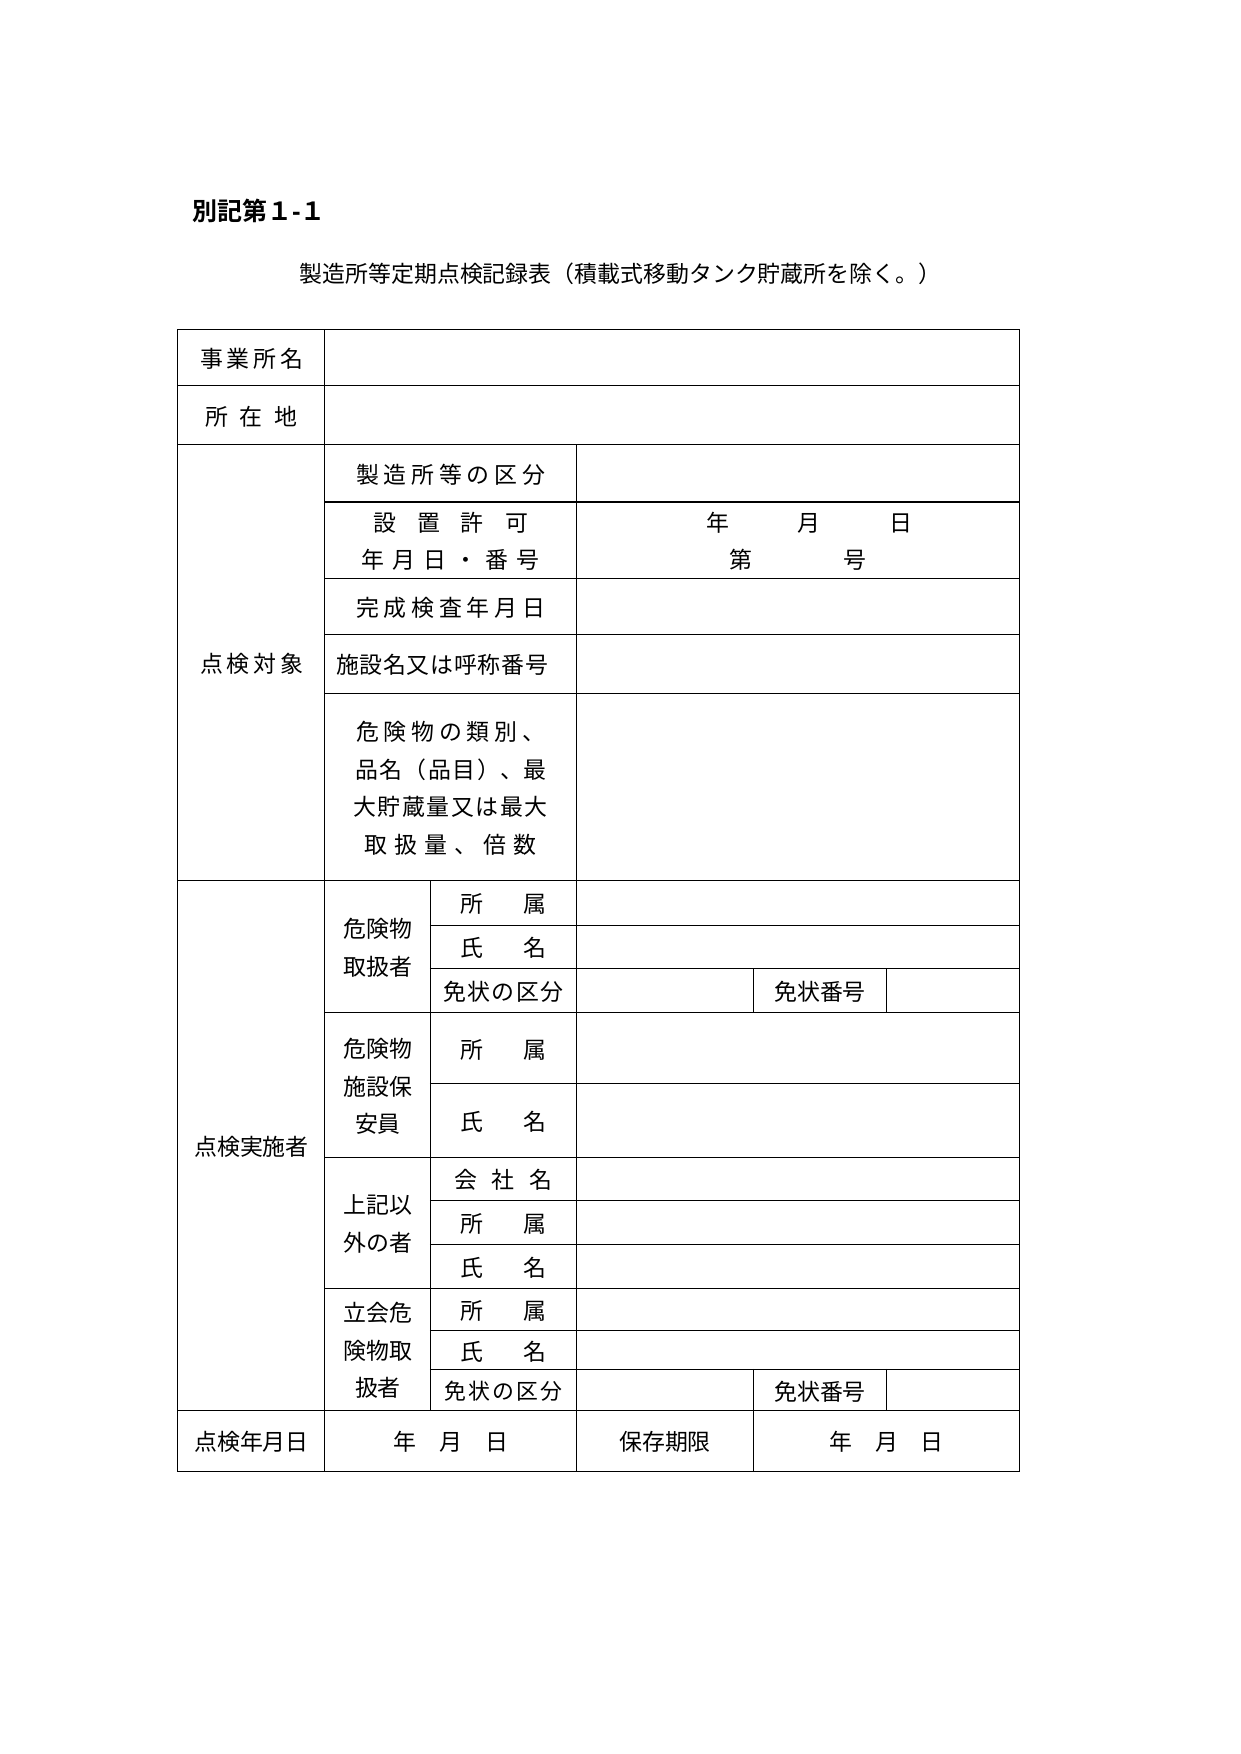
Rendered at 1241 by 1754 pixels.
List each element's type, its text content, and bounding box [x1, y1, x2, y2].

table_cell [577, 1201, 1019, 1244]
table_cell [577, 579, 1019, 634]
table_cell 免状の区分 [431, 1370, 576, 1410]
table_header [325, 330, 1019, 385]
table_header 事業所名 [178, 330, 324, 385]
table_cell [887, 1370, 1019, 1410]
table_cell [325, 386, 1019, 444]
table_cell [577, 1084, 1019, 1157]
table_cell [577, 1013, 1019, 1083]
table_cell 氏名 [431, 926, 576, 968]
table_cell [577, 1289, 1019, 1330]
table_cell 会社名 [431, 1158, 576, 1199]
table_cell 年 月 日 [325, 1411, 576, 1471]
table_cell 保存期限 [577, 1411, 753, 1471]
table_cell [577, 969, 753, 1012]
table_cell 所属 [431, 1289, 576, 1330]
table_cell [577, 694, 1019, 880]
table_cell [577, 445, 1019, 501]
text 製造所等定期点検記録表（積載式移動タンク貯蔵所を除く。） [177, 254, 1063, 292]
table_cell 製造所等の区分 [325, 445, 576, 501]
table_cell [577, 1245, 1019, 1287]
table_cell [577, 926, 1019, 968]
table_cell [577, 635, 1019, 693]
table_cell 免状の区分 [431, 969, 576, 1012]
table_cell [577, 881, 1019, 925]
table_cell 設置許可 年月日・番号 [325, 503, 576, 577]
table_cell 所属 [431, 1201, 576, 1244]
table_cell 点検年月日 [178, 1411, 324, 1471]
table_cell 所属 [431, 1013, 576, 1083]
table_cell 危険物取扱者 [325, 881, 430, 1012]
table_cell 点検実施者 [178, 881, 324, 1410]
table_cell 所在地 [178, 386, 324, 444]
table_cell 立会危険物取扱者 [325, 1289, 430, 1410]
table_cell 免状番号 [754, 969, 886, 1012]
table_cell 免状番号 [754, 1370, 886, 1410]
table_cell 氏名 [431, 1245, 576, 1287]
table_cell 氏名 [431, 1084, 576, 1157]
table_cell 危険物の類別、 品名（品目）、最 大貯蔵量又は最大 取扱量、倍数 [325, 694, 576, 880]
table_cell 上記以外の者 [325, 1158, 430, 1287]
table_cell [577, 1370, 753, 1410]
table_cell 所属 [431, 881, 576, 925]
table_cell 氏名 [431, 1331, 576, 1369]
table_cell 完成検査年月日 [325, 579, 576, 634]
table_cell 危険物施設保安員 [325, 1013, 430, 1157]
table_cell 年 月 日 第 号 [577, 503, 1019, 577]
table_cell 年 月 日 [754, 1411, 1019, 1471]
table_cell [577, 1158, 1019, 1199]
table_cell 施設名又は呼称番号 [325, 635, 576, 693]
table_cell 点検対象 [178, 445, 324, 880]
table_cell [577, 1331, 1019, 1369]
table_cell [887, 969, 1019, 1012]
